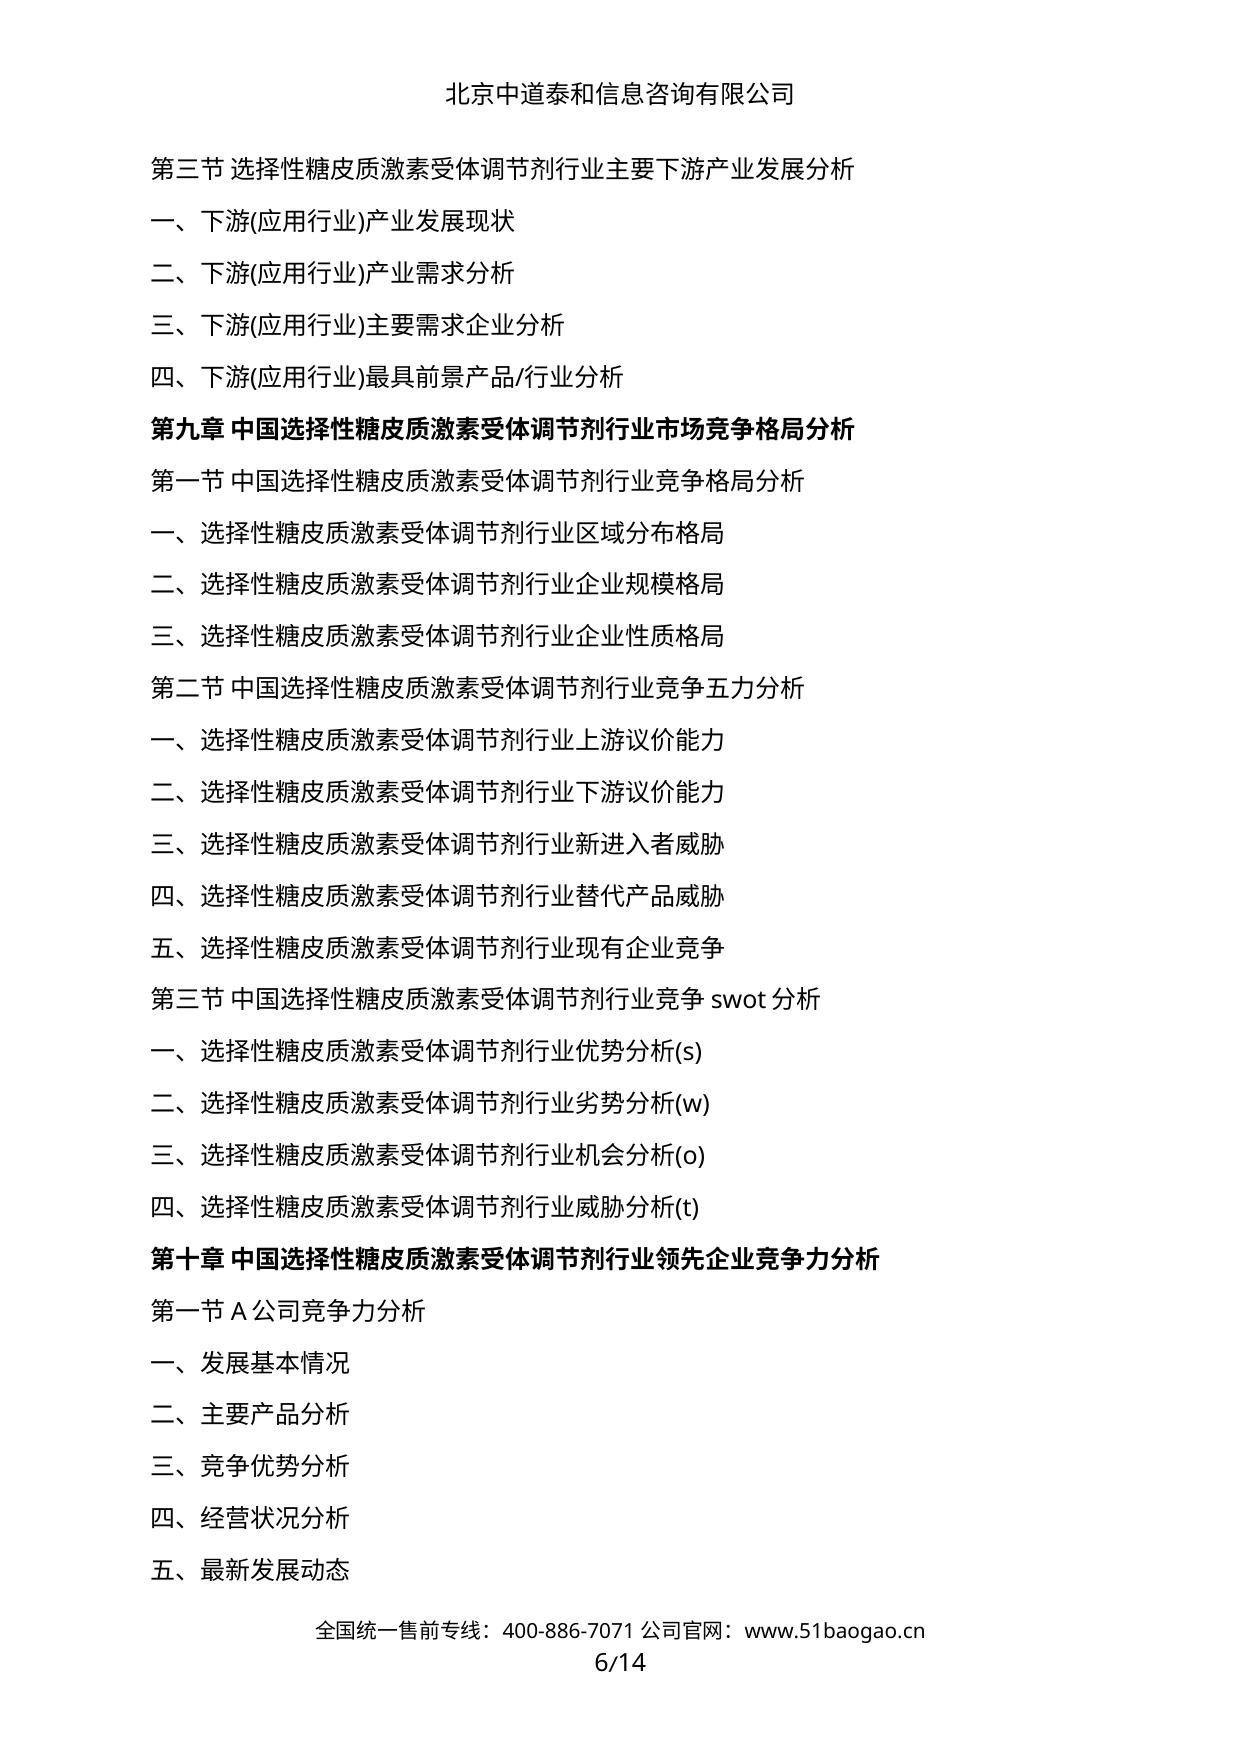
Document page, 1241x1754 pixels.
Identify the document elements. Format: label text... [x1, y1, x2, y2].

text 五、选择性糖皮质激素受体调节剂行业现有企业竞争 [150, 928, 1090, 964]
text 第三节 中国选择性糖皮质激素受体调节剂行业竞争swot分析 [150, 980, 1090, 1016]
text 一、选择性糖皮质激素受体调节剂行业区域分布格局 [150, 513, 1090, 549]
text 三、选择性糖皮质激素受体调节剂行业机会分析(o) [150, 1136, 1090, 1172]
text 三、选择性糖皮质激素受体调节剂行业企业性质格局 [150, 617, 1090, 653]
text 第三节 选择性糖皮质激素受体调节剂行业主要下游产业发展分析 [150, 150, 1090, 186]
text 二、选择性糖皮质激素受体调节剂行业劣势分析(w) [150, 1084, 1090, 1120]
text 二、选择性糖皮质激素受体调节剂行业企业规模格局 [150, 565, 1090, 601]
text 第一节 中国选择性糖皮质激素受体调节剂行业竞争格局分析 [150, 461, 1090, 497]
text 第二节 中国选择性糖皮质激素受体调节剂行业竞争五力分析 [150, 669, 1090, 705]
text 二、下游(应用行业)产业需求分析 [150, 254, 1090, 290]
text 四、选择性糖皮质激素受体调节剂行业威胁分析(t) [150, 1187, 1090, 1224]
text 第九章 中国选择性糖皮质激素受体调节剂行业市场竞争格局分析 [150, 409, 1090, 446]
text 第十章 中国选择性糖皮质激素受体调节剂行业领先企业竞争力分析 [150, 1239, 1090, 1276]
text 三、选择性糖皮质激素受体调节剂行业新进入者威胁 [150, 824, 1090, 861]
text 一、选择性糖皮质激素受体调节剂行业优势分析(s) [150, 1032, 1090, 1068]
text 二、选择性糖皮质激素受体调节剂行业下游议价能力 [150, 772, 1090, 809]
text 第一节 A公司竞争力分析 [150, 1291, 1090, 1327]
text 一、下游(应用行业)产业发展现状 [150, 202, 1090, 238]
text 三、下游(应用行业)主要需求企业分析 [150, 306, 1090, 342]
text 一、选择性糖皮质激素受体调节剂行业上游议价能力 [150, 721, 1090, 757]
text 二、主要产品分析 [150, 1395, 1090, 1431]
text 四、选择性糖皮质激素受体调节剂行业替代产品威胁 [150, 876, 1090, 912]
text 三、竞争优势分析 [150, 1447, 1090, 1483]
text 五、最新发展动态 [150, 1551, 1090, 1587]
text 四、经营状况分析 [150, 1499, 1090, 1535]
text 四、下游(应用行业)最具前景产品/行业分析 [150, 357, 1090, 394]
text 一、发展基本情况 [150, 1343, 1090, 1379]
